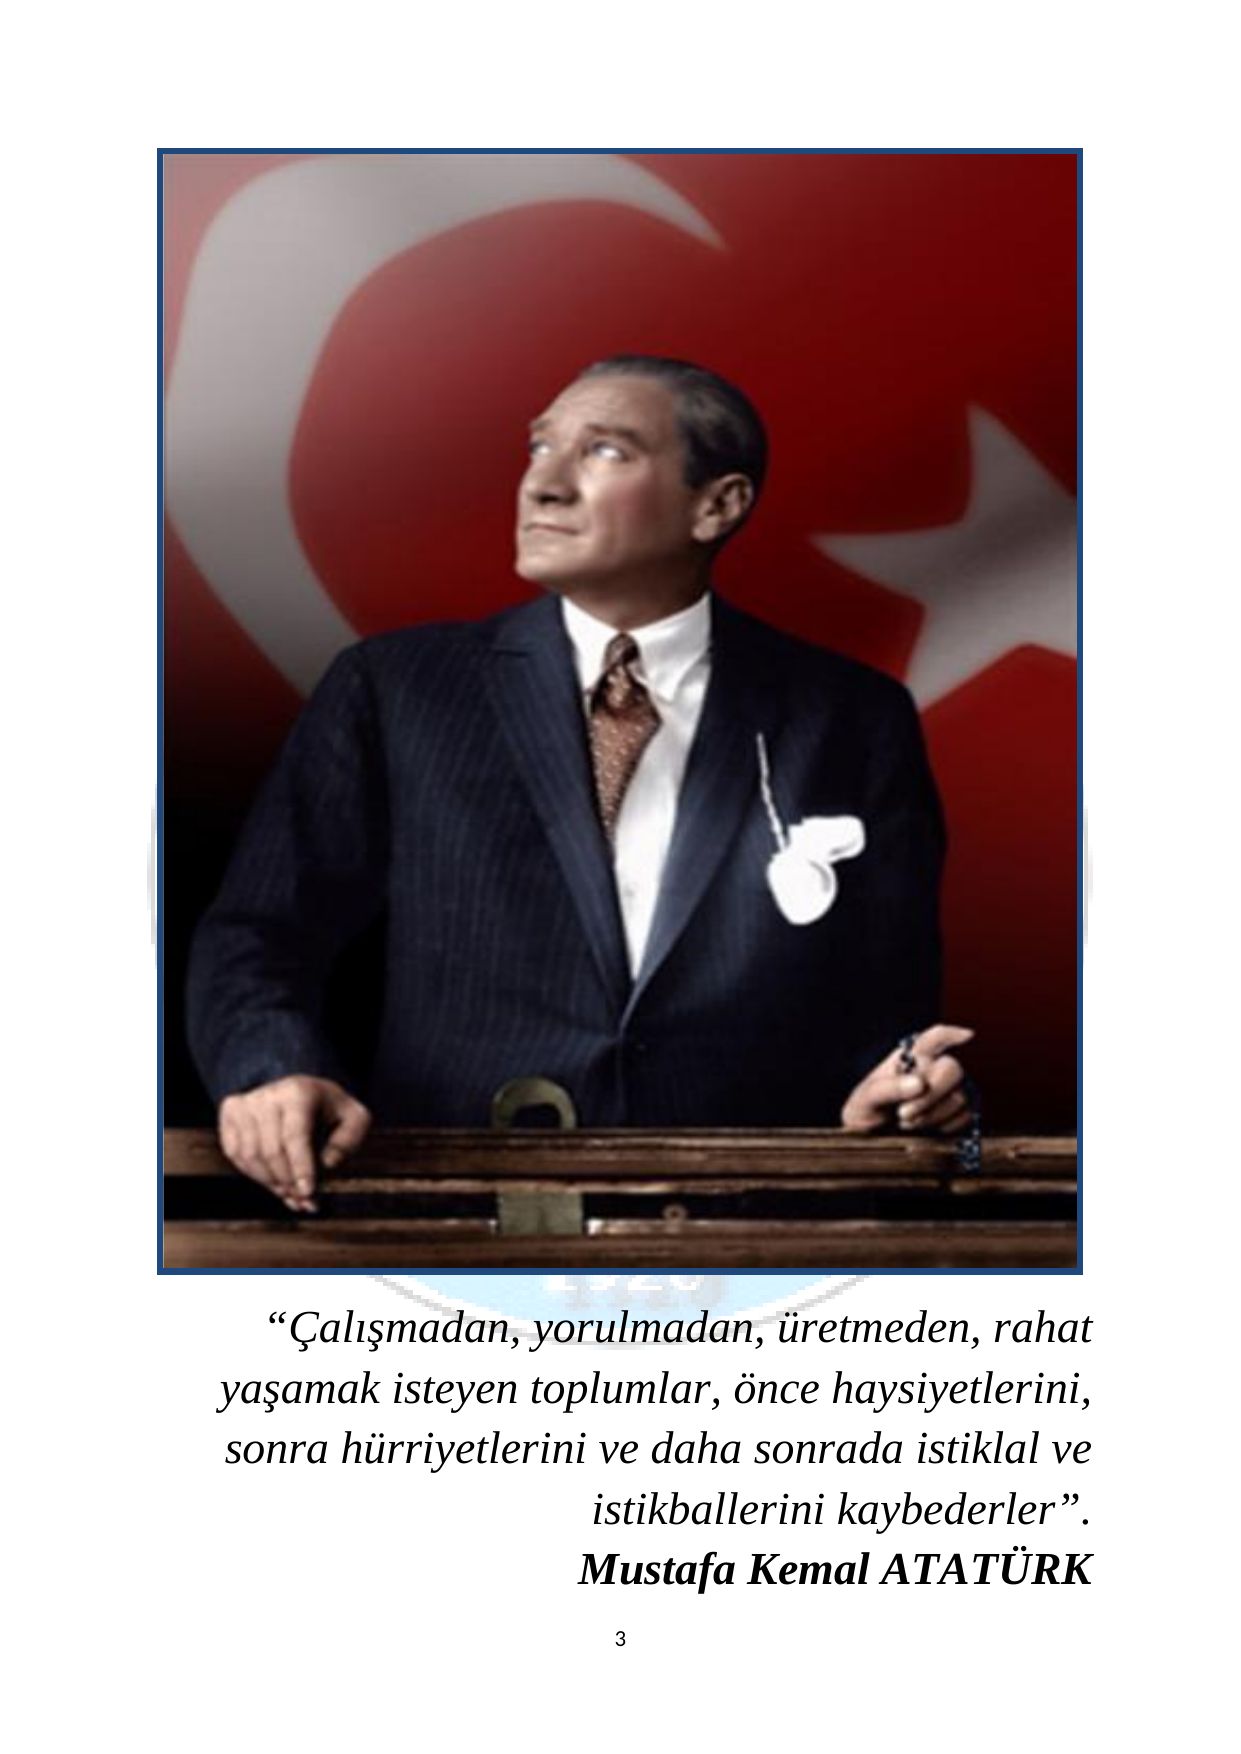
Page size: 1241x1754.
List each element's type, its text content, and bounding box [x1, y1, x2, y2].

text “Çalışmadan, yorulmadan, üretmeden, rahat yaşamak isteyen toplumlar, önce haysiyetlerini, sonra hürriyetlerini ve daha sonrada istiklal ve istikballerini kaybederler”. Mustafa Kemal ATATÜRK [148, 1300, 1093, 1594]
picture [163, 154, 1077, 1268]
